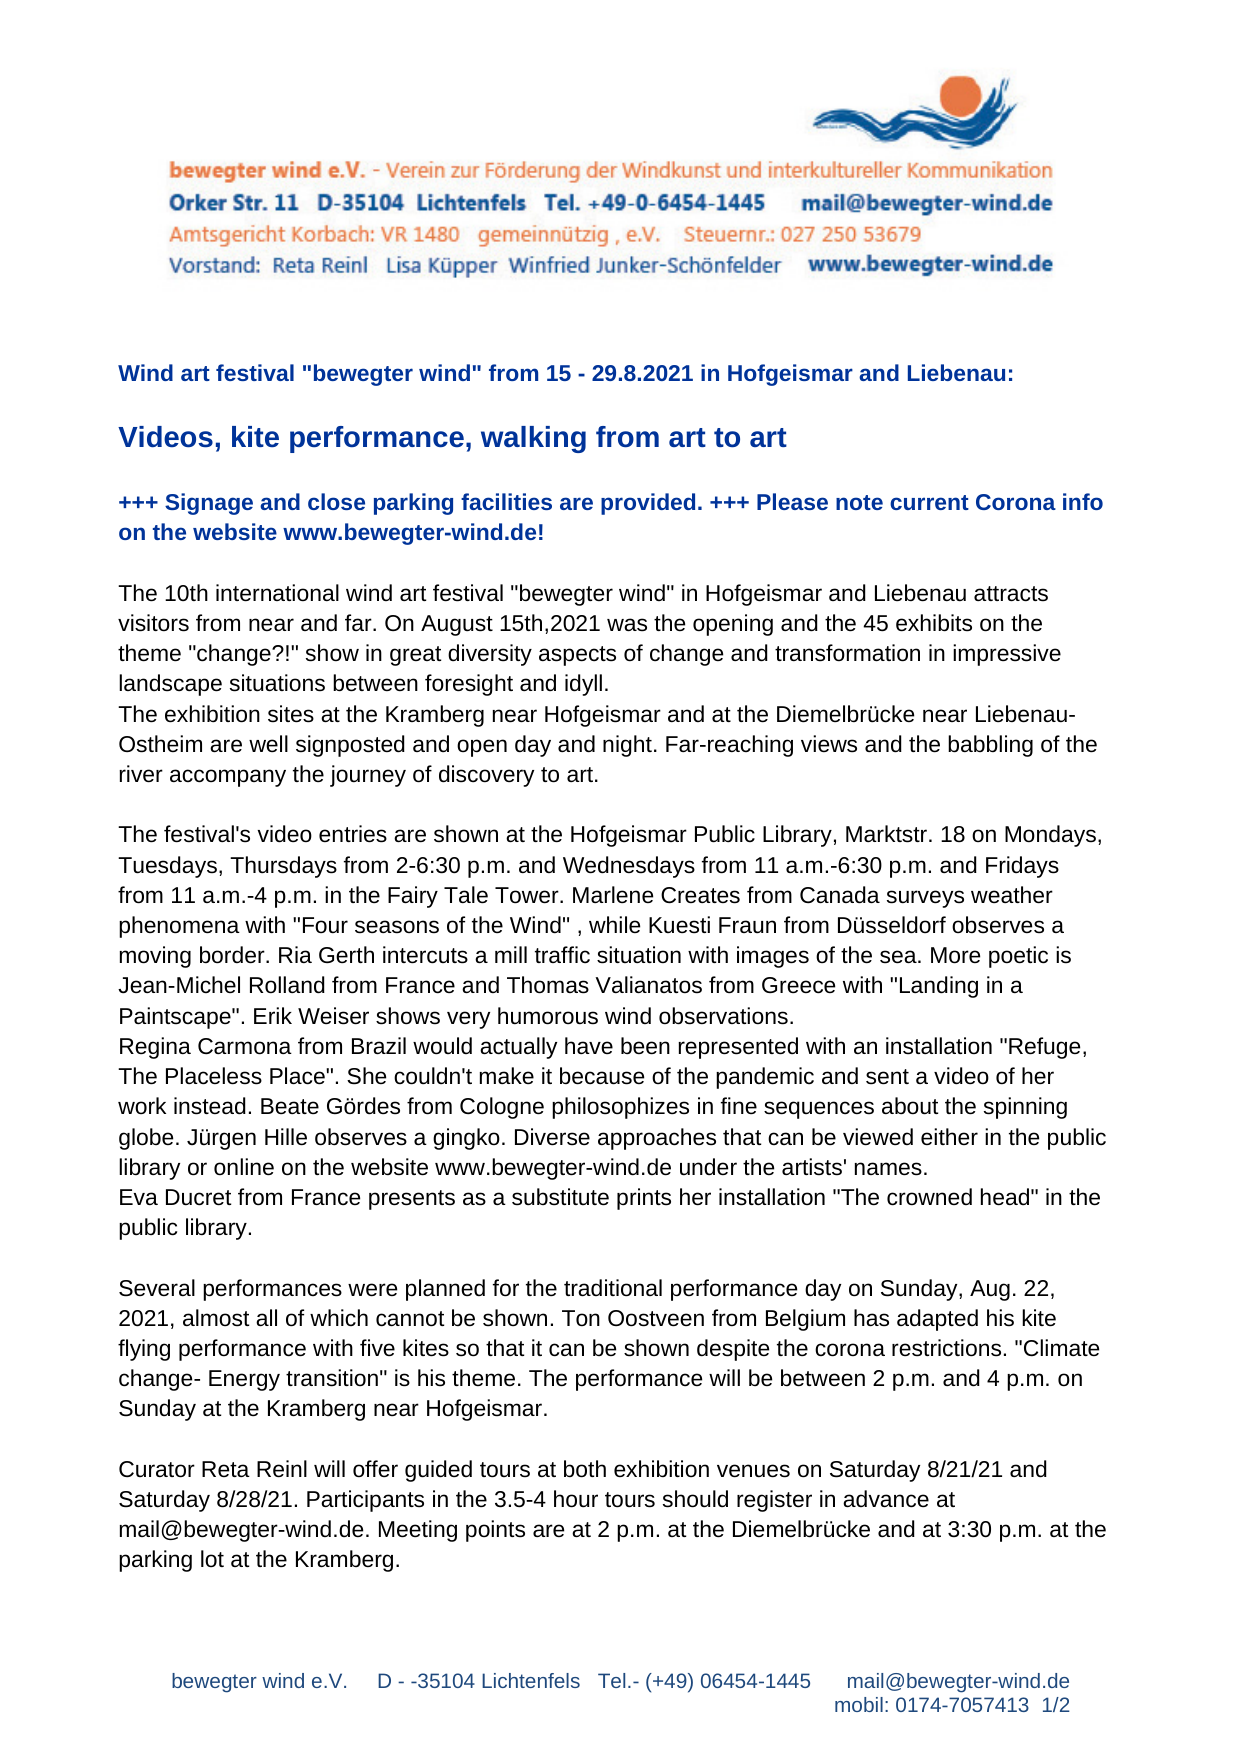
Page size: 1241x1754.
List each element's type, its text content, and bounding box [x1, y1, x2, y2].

text Several performances were planned for the traditional performance day on Sunday, Aug. 22, 2021, almost all of which cannot be shown. Ton Oostveen from Belgium has adapted his kite flying performance with five kites so that it can be shown despite the corona restrictions. "Climate change- Energy transition" is his theme. The performance will be between 2 p.m. and 4 p.m. on Sunday at the Kramberg near Hofgeismar. [118, 1274, 1107, 1422]
text Curator Reta Reinl will offer guided tours at both exhibition venues on Saturday 8/21/21 and Saturday 8/28/21. Participants in the 3.5-4 hour tours should register in advance at mail@bewegter-wind.de. Meeting points are at 2 p.m. at the Diemelbrücke and at 3:30 p.m. at the parking lot at the Kramberg. [118, 1456, 1107, 1573]
text Videos, kite performance, walking from art to art [118, 420, 1107, 454]
text The 10th international wind art festival "bewegter wind" in Hofgeismar and Liebenau attracts visitors from near and far. On August 15th,2021 was the opening and the 45 exhibits on the theme "change?!" show in great diversity aspects of change and transformation in impressive landscape situations between foresight and idyll. [118, 580, 1107, 697]
picture [157, 56, 1069, 296]
text Eva Ducret from France presents as a substitute prints her installation "The crowned head" in the public library. [118, 1184, 1107, 1240]
text Regina Carmona from Brazil would actually have been represented with an installation "Refuge, The Placeless Place". She couldn't make it because of the pandemic and sent a video of her work instead. Beate Gördes from Cologne philosophizes in fine sequences about the spinning globe. Jürgen Hille observes a gingko. Diverse approaches that can be viewed either in the public library or online on the website www.bewegter-wind.de under the artists' names. [118, 1033, 1107, 1180]
text The festival's video entries are shown at the Hofgeismar Public Library, Marktstr. 18 on Mondays, Tuesdays, Thursdays from 2-6:30 p.m. and Wednesdays from 11 a.m.-6:30 p.m. and Fridays from 11 a.m.-4 p.m. in the Fairy Tale Tower. Marlene Creates from Canada surveys weather phenomena with "Four seasons of the Wind" , while Kuesti Fraun from Düsseldorf observes a moving border. Ria Gerth intercuts a mill traffic situation with images of the sea. More poetic is Jean-Michel Rolland from France and Thomas Valianatos from Greece with "Landing in a Paintscape". Erik Weiser shows very humorous wind observations. [118, 821, 1107, 1029]
text +++ Signage and close parking facilities are provided. +++ Please note current Corona info on the website www.bewegter-wind.de! [118, 489, 1107, 546]
text Wind art festival "bewegter wind" from 15 - 29.8.2021 in Hofgeismar and Liebenau: [118, 360, 1107, 386]
text The exhibition sites at the Kramberg near Hofgeismar and at the Diemelbrücke near Liebenau-Ostheim are well signposted and open day and night. Far-reaching views and the babbling of the river accompany the journey of discovery to art. [118, 701, 1107, 787]
